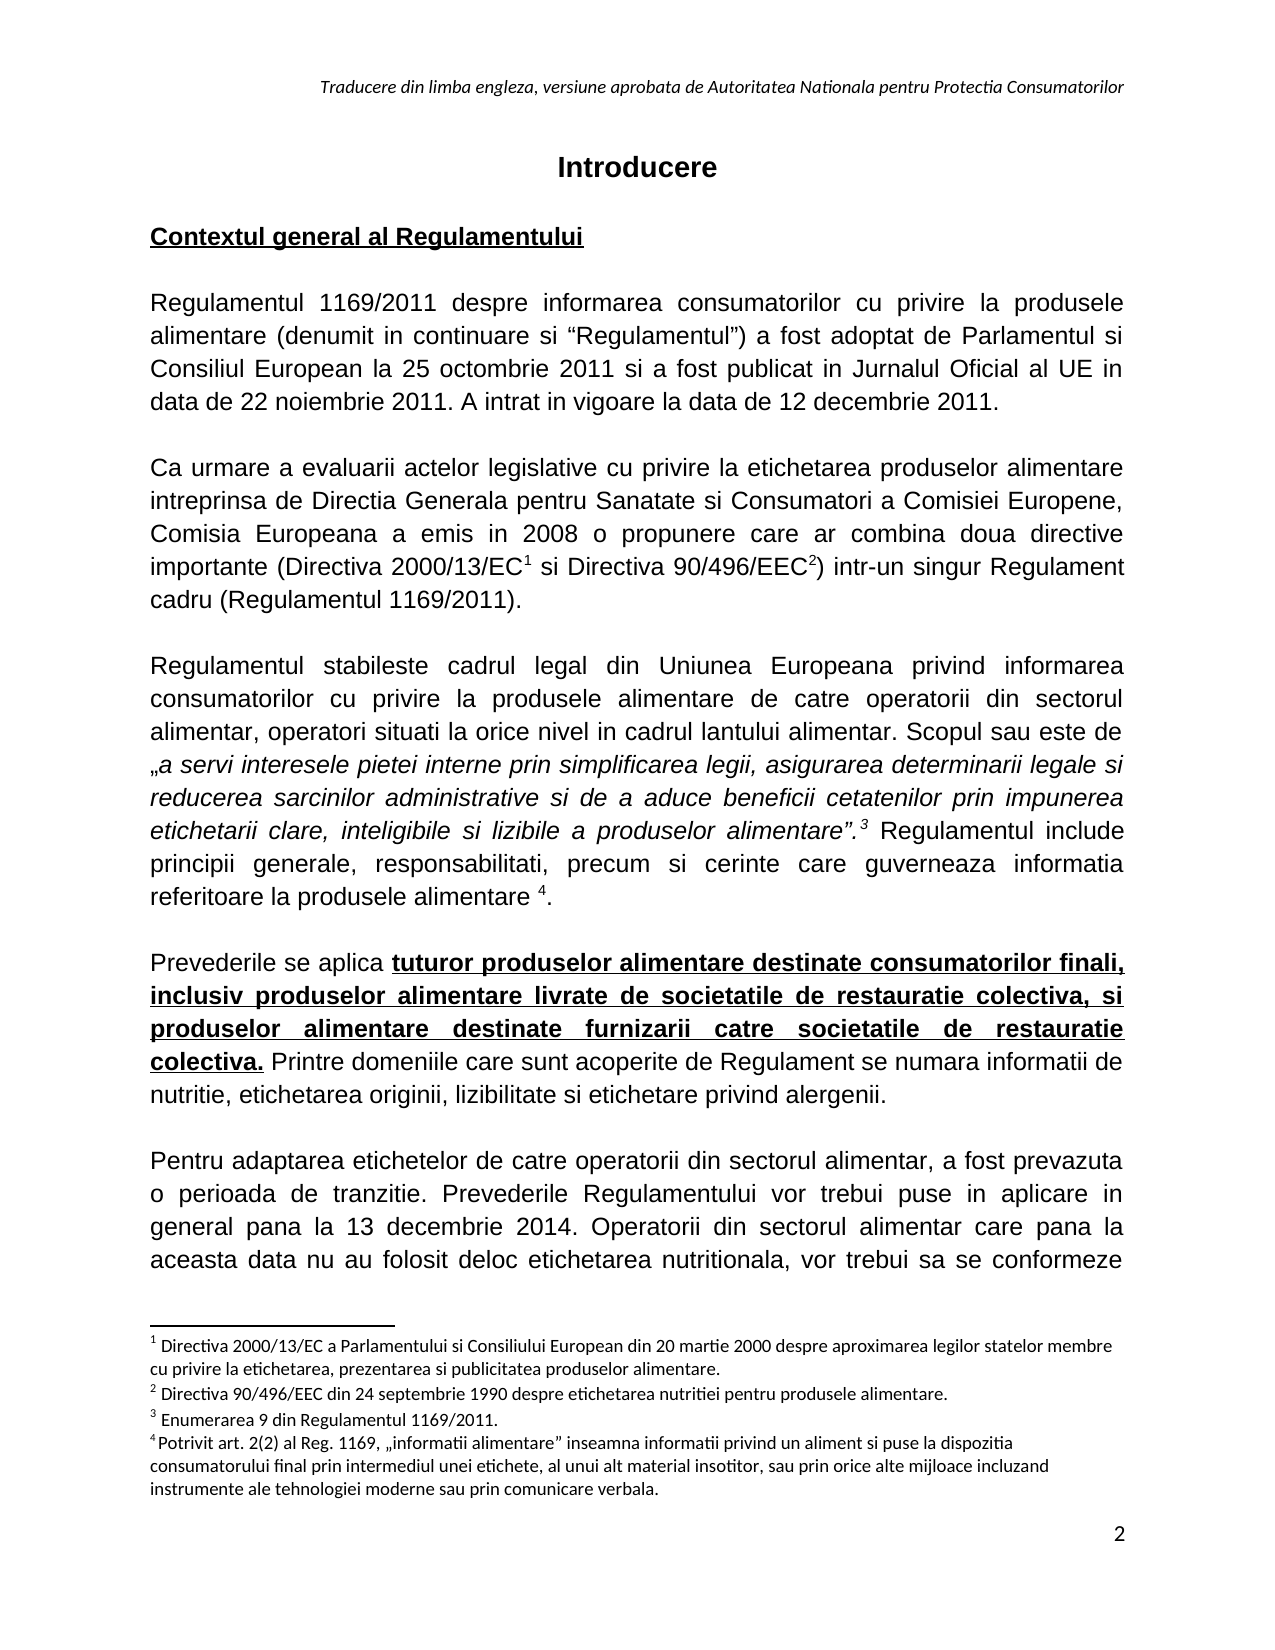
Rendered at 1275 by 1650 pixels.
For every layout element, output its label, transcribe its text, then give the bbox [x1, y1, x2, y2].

text Regulamentul stabileste cadrul legal din Uniunea Europeana privind informarea consumatorilor cu privire la produsele alimentare de catre operatorii din sectorul alimentar, operatori situati la orice nivel in cadrul lantului alimentar. Scopul sau este de „a servi interesele pietei interne prin simplificarea legii, asigurarea determinarii legale si reducerea sarcinilor administrative si de a aduce beneficii cetatenilor prin impunerea etichetarii clare, inteligibile si lizibile a produselor alimentare”. Regulamentul include principii generale, responsabilitati, precum si cerinte care guverneaza informatia referitoare la produsele alimentare 4. [150, 651, 1125, 911]
text Prevederile se aplica tuturor produselor alimentare destinate consumatorilor finali, inclusiv produselor alimentare livrate de societatile de restauratie colectiva, si produselor alimentare destinate furnizarii catre societatile de restauratie colectiva. Printre domeniile care sunt acoperite de Regulament se numara informatii de nutritie, etichetarea originii, lizibilitate si etichetare privind alergenii. [150, 948, 1125, 1039]
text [150, 1146, 1125, 1274]
text Regulamentul 1169/2011 despre informarea consumatorilor cu privire la produsele alimentare (denumit in continuare si “Regulamentul”) a fost adoptat de Parlamentul si Consiliul European la 25 octombrie 2011 si a fost publicat in Jurnalul Oficial al UE in data de 22 noiembrie 2011. A intrat in vigoare la data de 12 decembrie 2011. [150, 288, 1125, 415]
text Contextul general al Regulamentului [150, 222, 1125, 250]
text Introducere [150, 150, 1125, 183]
text Ca urmare a evaluarii actelor legislative cu privire la etichetarea produselor alimentare intreprinsa de Directia Generala pentru Sanatate si Consumatori a Comisiei Europene, Comisia Europeana a emis in 2008 o propunere care ar combina doua directive importante (Directiva 2000/13/EC si Directiva 90/496/EEC) intr-un singur Regulament cadru (Regulamentul 1169/2011). [150, 453, 1125, 613]
text Prevederile se aplica tuturor produselor alimentare destinate consumatorilor finali, inclusiv produselor alimentare livrate de societatile de restauratie colectiva, si produselor alimentare destinate furnizarii catre societatile de restauratie colectiva. Printre domeniile care sunt acoperite de Regulament se numara informatii de nutritie, etichetarea originii, lizibilitate si etichetare privind alergenii. [150, 1040, 1125, 1109]
